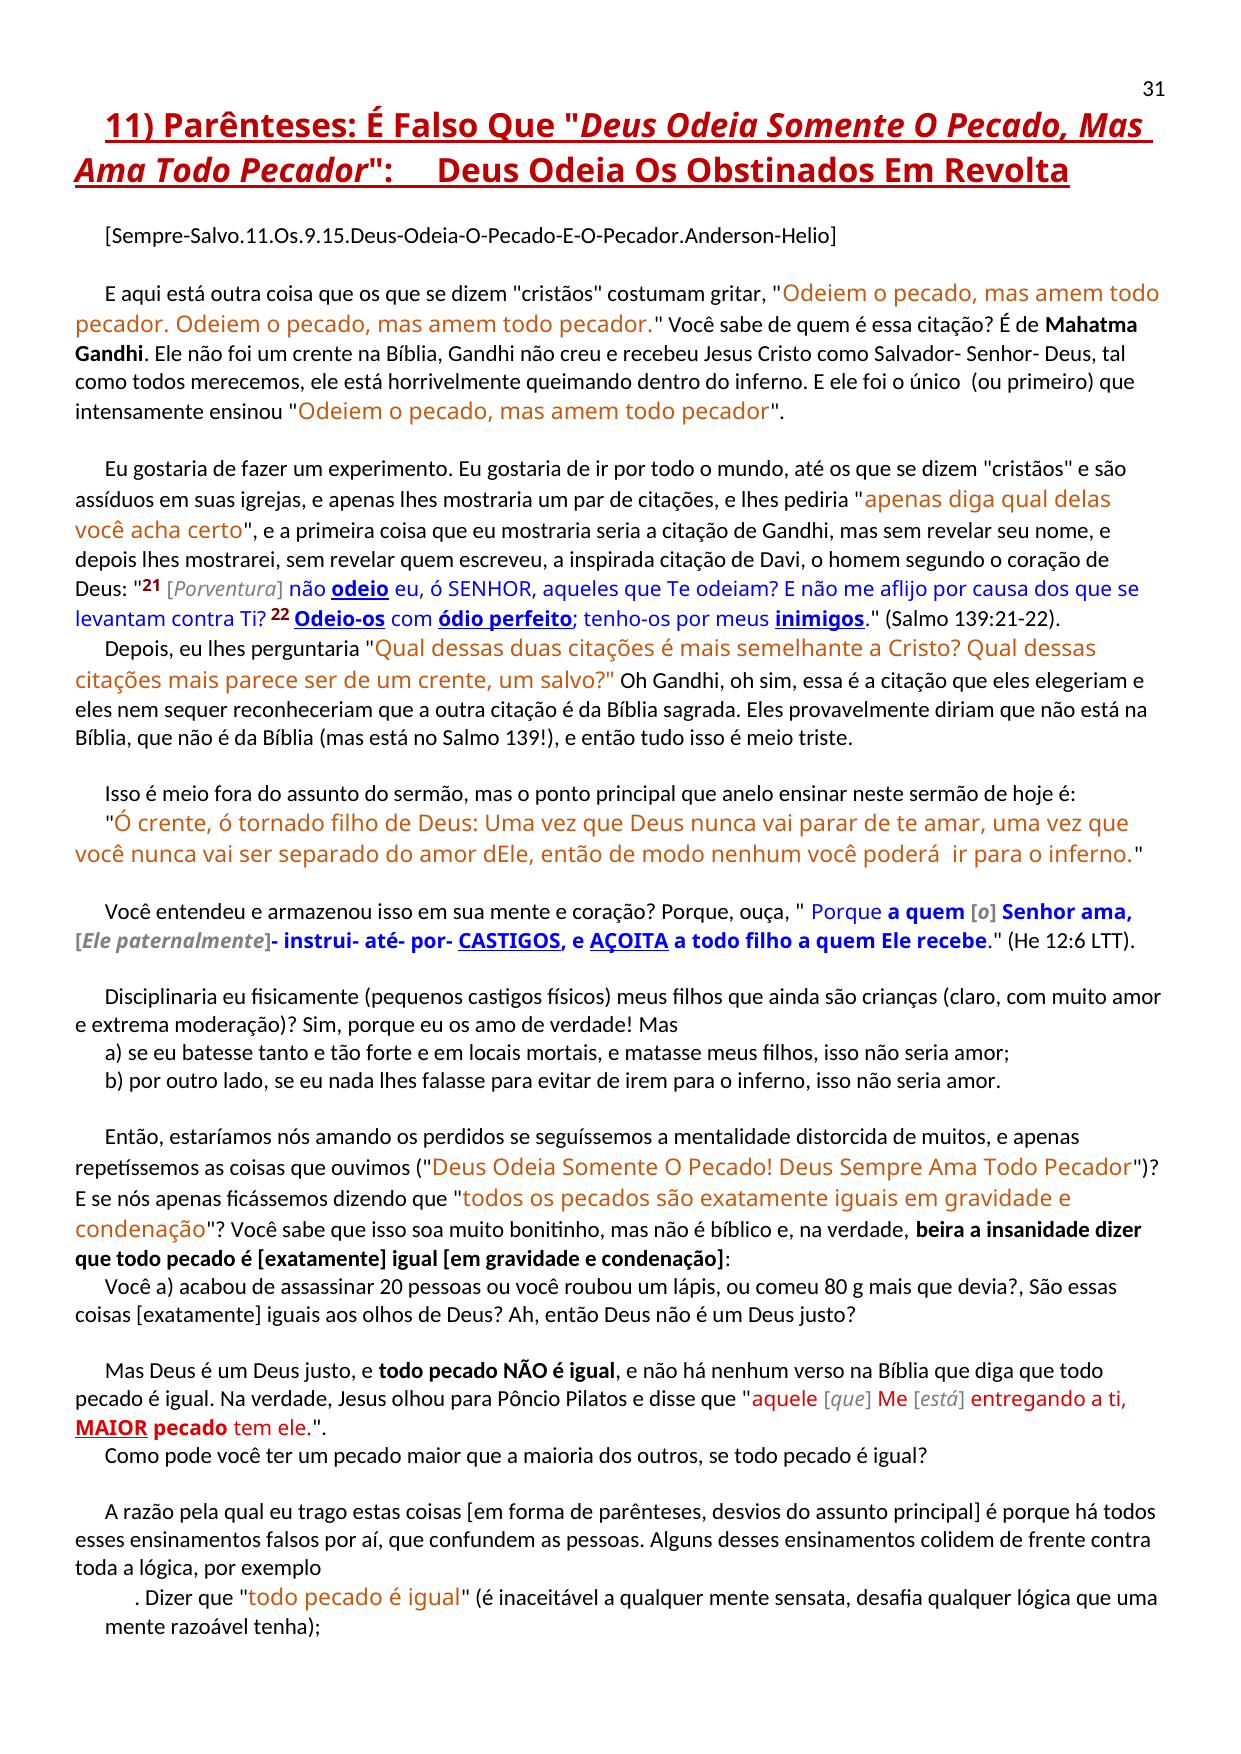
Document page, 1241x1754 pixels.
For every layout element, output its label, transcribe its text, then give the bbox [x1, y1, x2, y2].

text Eu gostaria de fazer um experimento. Eu gostaria de ir por todo o mundo, até os que se dizem "cristãos" e são assíduos em suas igrejas, e apenas lhes mostraria um par de citações, e lhes pediria "apenas diga qual delas você acha certo", e a primeira coisa que eu mostraria seria a citação de Gandhi, mas sem revelar seu nome, e depois lhes mostrarei, sem revelar quem escreveu, a inspirada citação de Davi, o homem segundo o coração de Deus: "21 [Porventura] não odeio eu, ó SENHOR, aqueles que Te odeiam? E não me aflijo por causa dos que se levantam contra Ti? 22 Odeio-os com ódio perfeito; tenho-os por meus inimigos." (Salmo 139:21-22). [75, 454, 1165, 632]
text Você a) acabou de assassinar 20 pessoas ou você roubou um lápis, ou comeu 80 g mais que devia?, São essas coisas [exatamente] iguais aos olhos de Deus? Ah, então Deus não é um Deus justo? [75, 1272, 1165, 1328]
subtitle 11) Parênteses: É Falso Que "Deus Odeia Somente O Pecado, Mas Ama Todo Pecador": Deus Odeia Os Obstinados Em Revolta [75, 102, 1165, 193]
text Você entendeu e armazenou isso em sua mente e coração? Porque, ouça, " Porque a quem [o] Senhor ama, [Ele paternalmente]- instrui- até- por- CASTIGOS, e AÇOITA a todo filho a quem Ele recebe." (He 12:6 LTT). [75, 897, 1165, 954]
text b) por outro lado, se eu nada lhes falasse para evitar de irem para o inferno, isso não seria amor. [75, 1066, 1165, 1094]
text A razão pela qual eu trago estas coisas [em forma de parênteses, desvios do assunto principal] é porque há todos esses ensinamentos falsos por aí, que confundem as pessoas. Alguns desses ensinamentos colidem de frente contra toda a lógica, por exemplo [75, 1497, 1165, 1581]
text Então, estaríamos nós amando os perdidos se seguíssemos a mentalidade distorcida de muitos, e apenas repetíssemos as coisas que ouvimos ("Deus Odeia Somente O Pecado! Deus Sempre Ama Todo Pecador")? E se nós apenas ficássemos dizendo que "todos os pecados são exatamente iguais em gravidade e condenação"? Você sabe que isso soa muito bonitinho, mas não é bíblico e, na verdade, beira a insanidade dizer que todo pecado é [exatamente] igual [em gravidade e condenação]: [75, 1122, 1165, 1272]
text Como pode você ter um pecado maior que a maioria dos outros, se todo pecado é igual? [75, 1441, 1165, 1469]
text Isso é meio fora do assunto do sermão, mas o ponto principal que anelo ensinar neste sermão de hoje é: [75, 779, 1165, 807]
text E aqui está outra coisa que os que se dizem "cristãos" costumam gritar, "Odeiem o pecado, mas amem todo pecador. Odeiem o pecado, mas amem todo pecador." Você sabe de quem é essa citação? É de Mahatma Gandhi. Ele não foi um crente na Bíblia, Gandhi não creu e recebeu Jesus Cristo como Salvador- Senhor- Deus, tal como todos merecemos, ele está horrivelmente queimando dentro do inferno. E ele foi o único (ou primeiro) que intensamente ensinou "Odeiem o pecado, mas amem todo pecador". [75, 277, 1165, 427]
text Mas Deus é um Deus justo, e todo pecado NÃO é igual, e não há nenhum verso na Bíblia que diga que todo pecado é igual. Na verdade, Jesus olhou para Pôncio Pilatos e disse que "aquele [que] Me [está] entregando a ti, MAIOR pecado tem ele.". [75, 1356, 1165, 1441]
text . Dizer que "todo pecado é igual" (é inaceitável a qualquer mente sensata, desafia qualquer lógica que uma mente razoável tenha); [104, 1581, 1165, 1641]
text "Ó crente, ó tornado filho de Deus: Uma vez que Deus nunca vai parar de te amar, uma vez que você nunca vai ser separado do amor dEle, então de modo nenhum você poderá ir para o inferno." [75, 807, 1165, 869]
text Depois, eu lhes perguntaria "Qual dessas duas citações é mais semelhante a Cristo? Qual dessas citações mais parece ser de um crente, um salvo?" Oh Gandhi, oh sim, essa é a citação que eles elegeriam e eles nem sequer reconheceriam que a outra citação é da Bíblia sagrada. Eles provavelmente diriam que não está na Bíblia, que não é da Bíblia (mas está no Salmo 139!), e então tudo isso é meio triste. [75, 632, 1165, 751]
text Disciplinaria eu fisicamente (pequenos castigos físicos) meus filhos que ainda são crianças (claro, com muito amor e extrema moderação)? Sim, porque eu os amo de verdade! Mas [75, 982, 1165, 1038]
text a) se eu batesse tanto e tão forte e em locais mortais, e matasse meus filhos, isso não seria amor; [75, 1038, 1165, 1066]
text [Sempre-Salvo.11.Os.9.15.Deus-Odeia-O-Pecado-E-O-Pecador.Anderson-Helio] [75, 221, 1165, 249]
